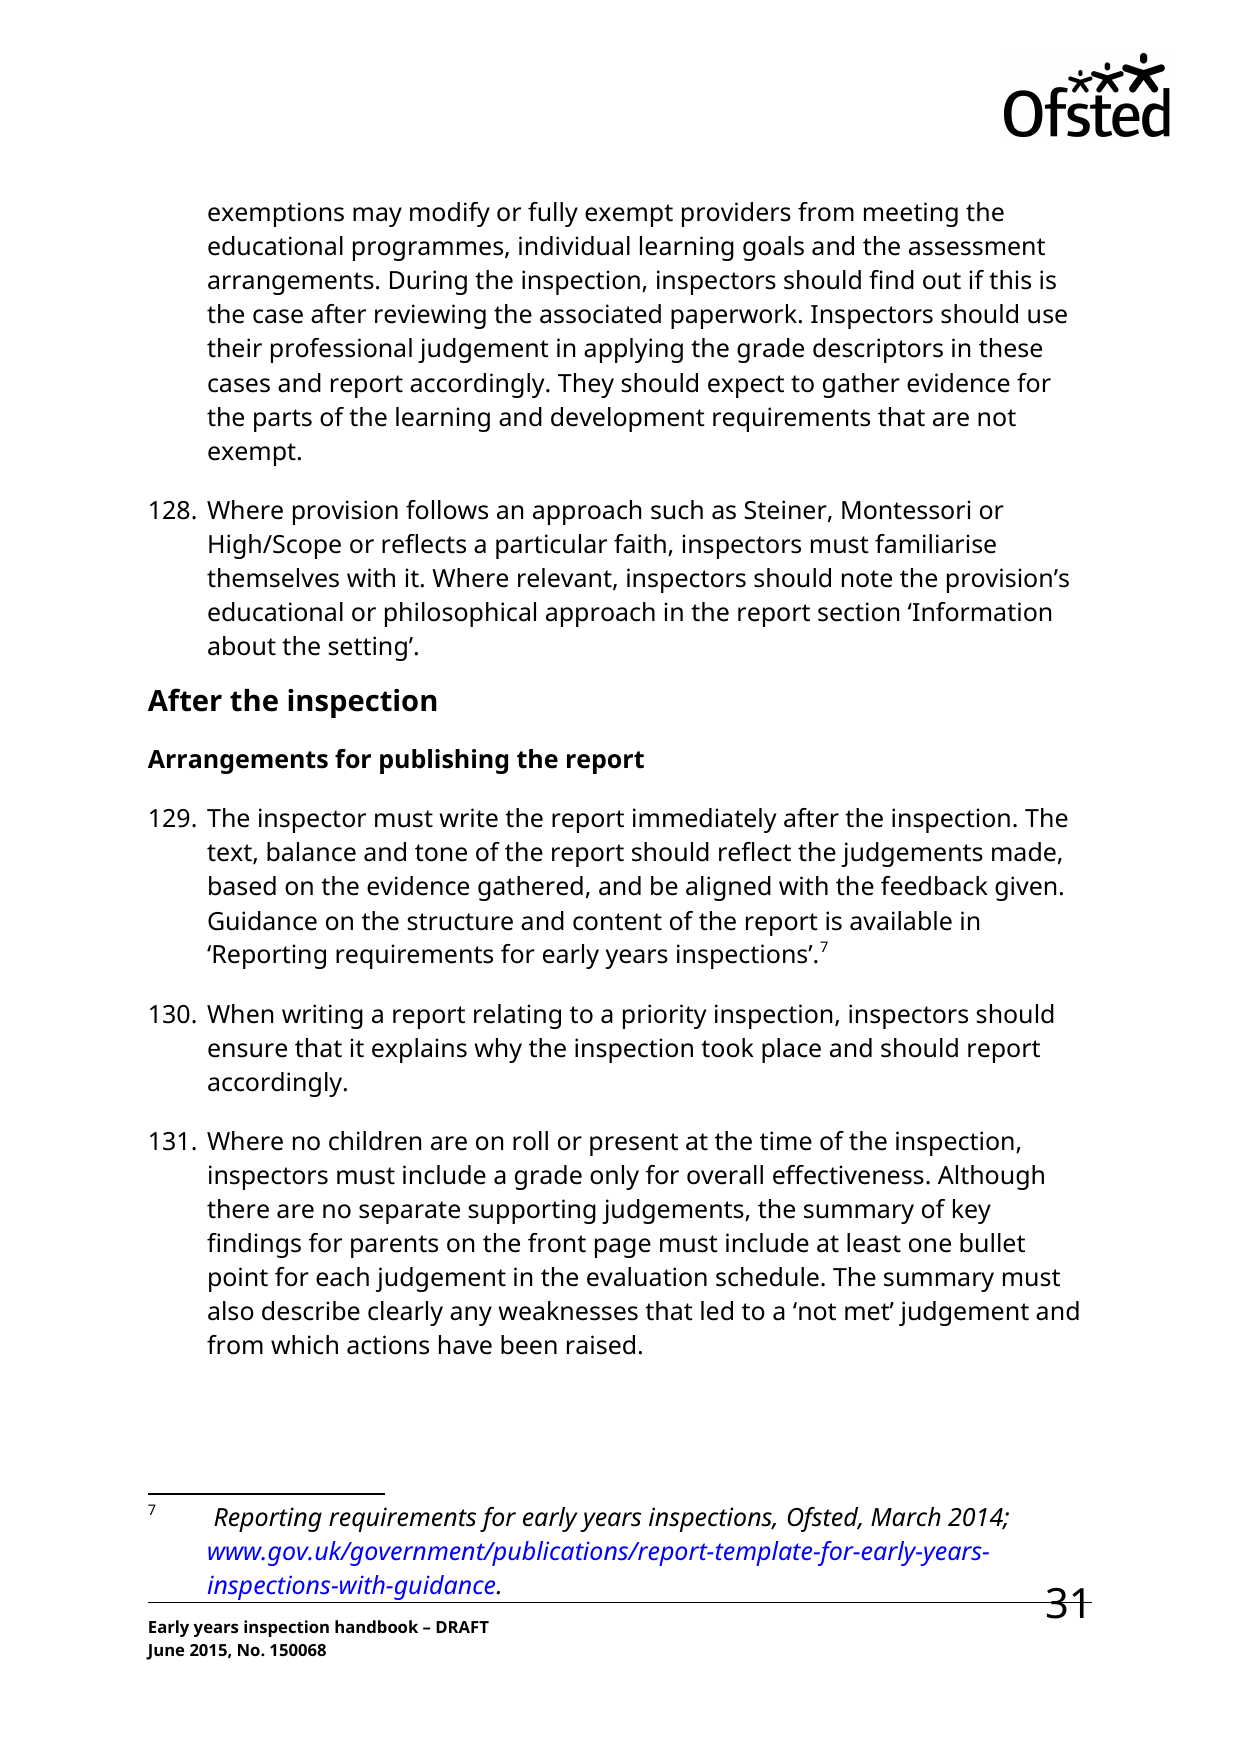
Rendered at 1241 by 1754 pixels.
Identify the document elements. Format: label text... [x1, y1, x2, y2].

text When writing a report relating to a priority inspection, inspectors should ensure that it explains why the inspection took place and should report accordingly. [148, 996, 1092, 1098]
picture [1004, 53, 1170, 137]
subtitle Arrangements for publishing the report [148, 742, 1092, 776]
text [148, 195, 1092, 467]
text The inspector must write the report immediately after the inspection. The text, balance and tone of the report should reflect the judgements made, based on the evidence gathered, and be aligned with the feedback given. Guidance on the structure and content of the report is available in ‘Reporting requirements for early years inspections’. [148, 801, 1092, 971]
text Where no children are on roll or present at the time of the inspection, inspectors must include a grade only for overall effectiveness. Although there are no separate supporting judgements, the summary of key findings for parents on the front page must include at least one bullet point for each judgement in the evaluation schedule. The summary must also describe clearly any weaknesses that led to a ‘not met’ judgement and from which actions have been raised. [148, 1123, 1092, 1362]
subtitle After the inspection [148, 688, 1092, 717]
text Where provision follows an approach such as Steiner, Montessori or High/Scope or reflects a particular faith, inspectors must familiarise themselves with it. Where relevant, inspectors should note the provision’s educational or philosophical approach in the report section ‘Information about the setting’. [148, 492, 1092, 663]
